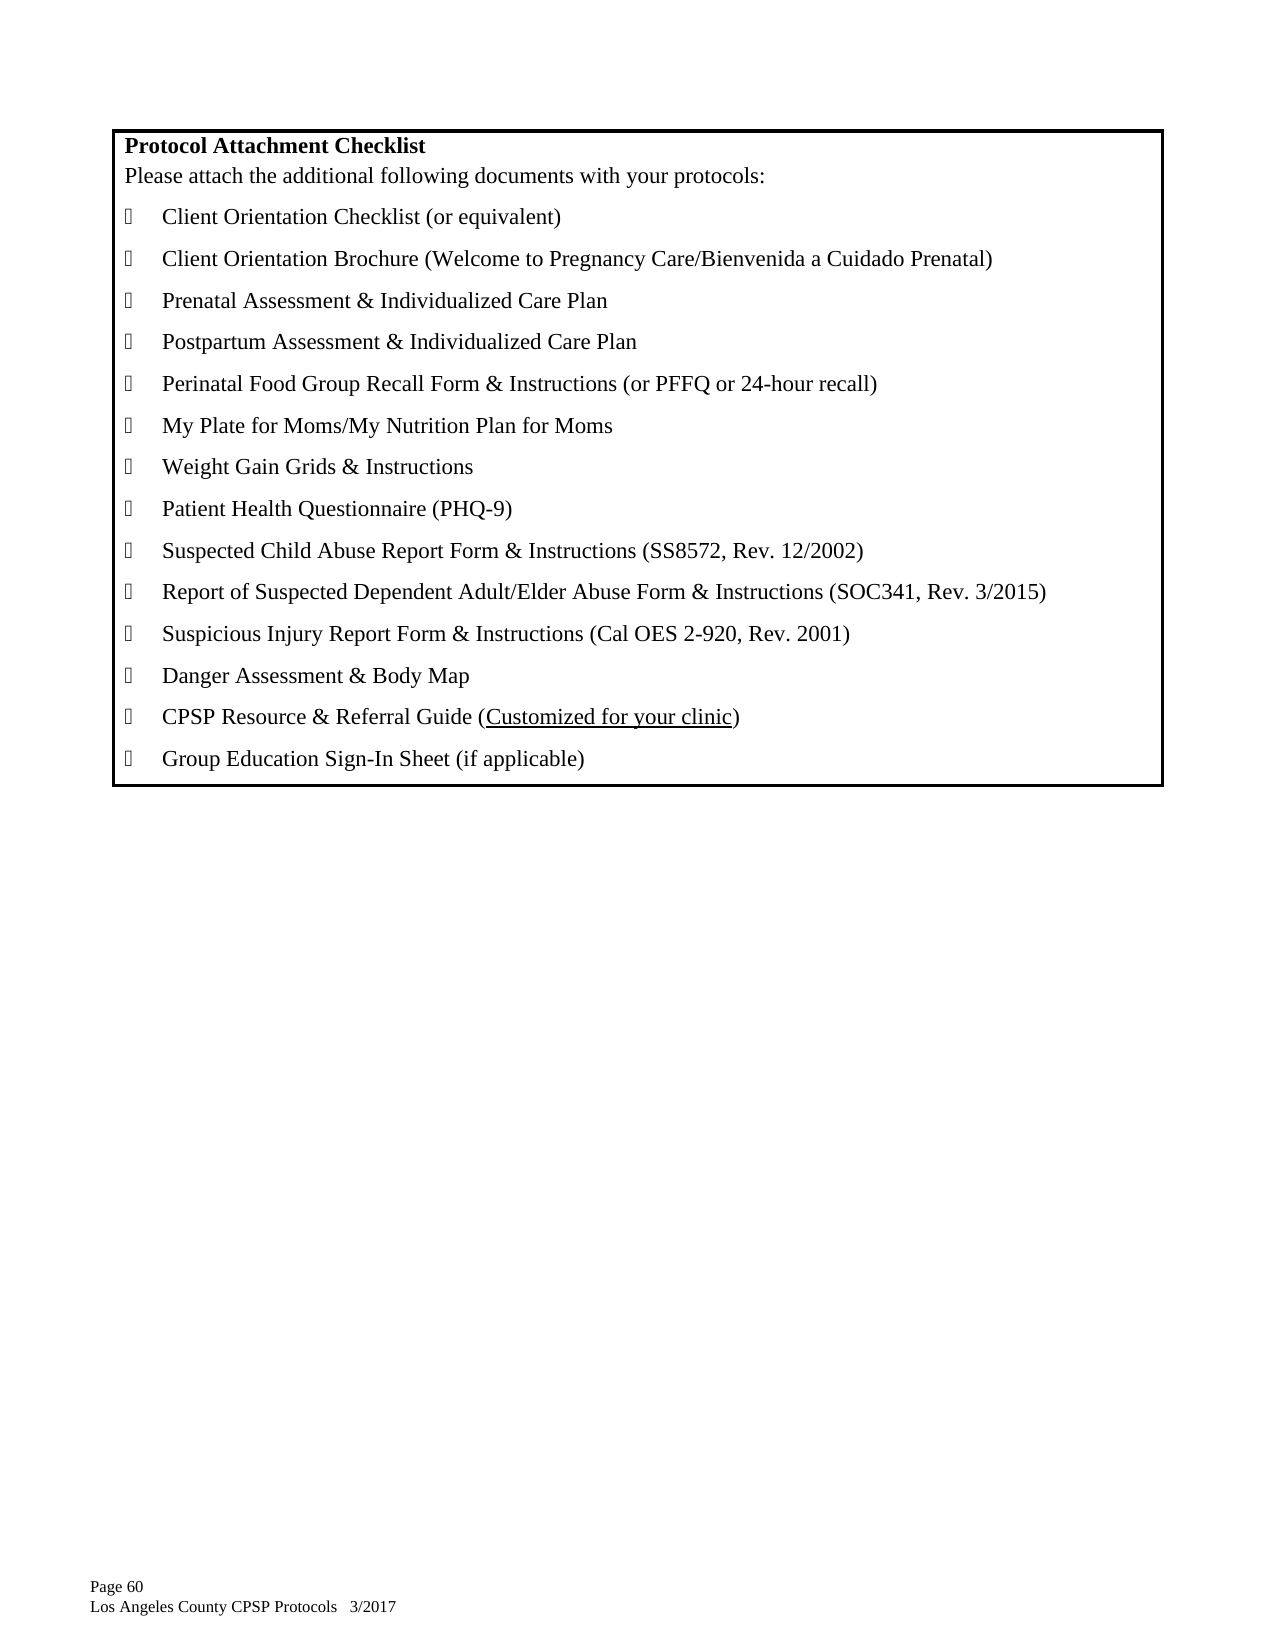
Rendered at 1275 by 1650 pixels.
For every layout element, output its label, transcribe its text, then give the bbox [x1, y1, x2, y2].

table_header Protocol Attachment Checklist Please attach the additional following documents with your protocols: Client Orientation Checklist (or equivalent) Client Orientation Brochure (Welcome to Pregnancy Care/Bienvenida a Cuidado Prenatal) Prenatal Assessment & Individualized Care Plan Postpartum Assessment & Individualized Care Plan Perinatal Food Group Recall Form & Instructions (or PFFQ or 24-hour recall) My Plate for Moms/My Nutrition Plan for Moms Weight Gain Grids & Instructions Patient Health Questionnaire (PHQ-9) Suspected Child Abuse Report Form & Instructions (SS8572, Rev. 12/2002) Report of Suspected Dependent Adult/Elder Abuse Form & Instructions (SOC341, Rev. 3/2015) Suspicious Injury Report Form & Instructions (Cal OES 2-920, Rev. 2001) Danger Assessment & Body Map CPSP Resource & Referral Guide (Customized for your clinic) Group Education Sign-In Sheet (if applicable) [115, 133, 1161, 784]
